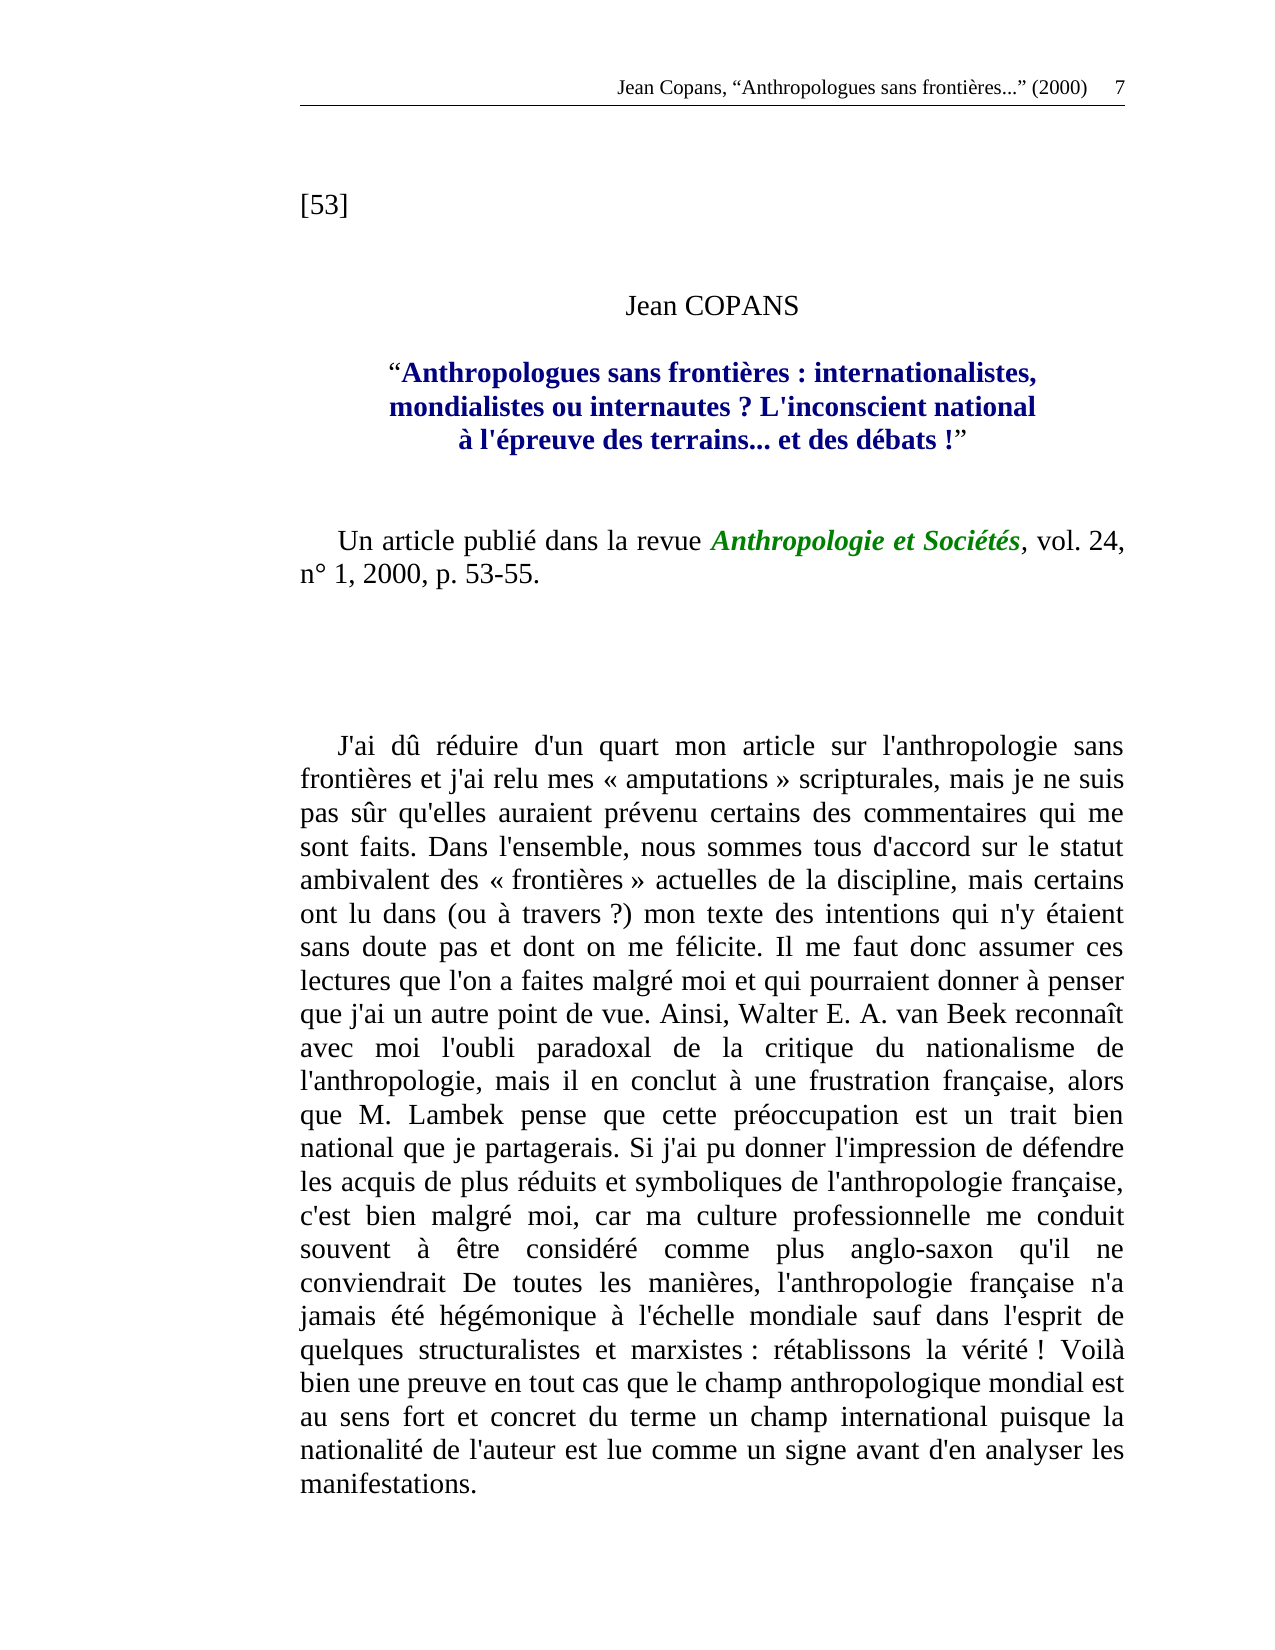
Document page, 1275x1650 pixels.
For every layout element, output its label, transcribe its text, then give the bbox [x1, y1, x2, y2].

text [53] [300, 187, 1125, 221]
text J'ai dû réduire d'un quart mon article sur l'anthropologie sans frontières et j'ai relu mes « amputations » scripturales, mais je ne suis pas sûr qu'elles auraient prévenu certains des commentaires qui me sont faits. Dans l'ensemble, nous sommes tous d'accord sur le statut ambivalent des « frontières » actuelles de la discipline, mais certains ont lu dans (ou à travers ?) mon texte des intentions qui n'y étaient sans doute pas et dont on me félicite. Il me faut donc assumer ces lectures que l'on a faites malgré moi et qui pourraient donner à penser que j'ai un autre point de vue. Ainsi, Walter E. A. van Beek reconnaît avec moi l'oubli paradoxal de la critique du nationalisme de l'anthropologie, mais il en conclut à une frustration française, alors que M. Lambek pense que cette préoccupation est un trait bien national que je partagerais. Si j'ai pu donner l'impression de défendre les acquis de plus réduits et symboliques de l'anthropologie française, c'est bien malgré moi, car ma culture professionnelle me conduit souvent à être considéré comme plus anglo-saxon qu'il ne conviendrait De toutes les manières, l'anthropologie française n'a jamais été hégémonique à l'échelle mondiale sauf dans l'esprit de quelques structuralistes et marxistes : rétablissons la vérité ! Voilà bien une preuve en tout cas que le champ anthropologique mondial est au sens fort et concret du terme un champ international puisque la nationalité de l'auteur est lue comme un signe avant d'en analyser les manifestations. [300, 728, 1125, 1499]
text Jean COPANS [300, 288, 1125, 322]
text Un article publié dans la revue Anthropologie et Sociétés, vol. 24, n° 1, 2000, p. 53-55. [300, 523, 1125, 590]
text “Anthropologues sans frontières : internationalistes, mondialistes ou internautes ? L'inconscient national à l'épreuve des terrains... et des débats !” [300, 355, 1125, 456]
